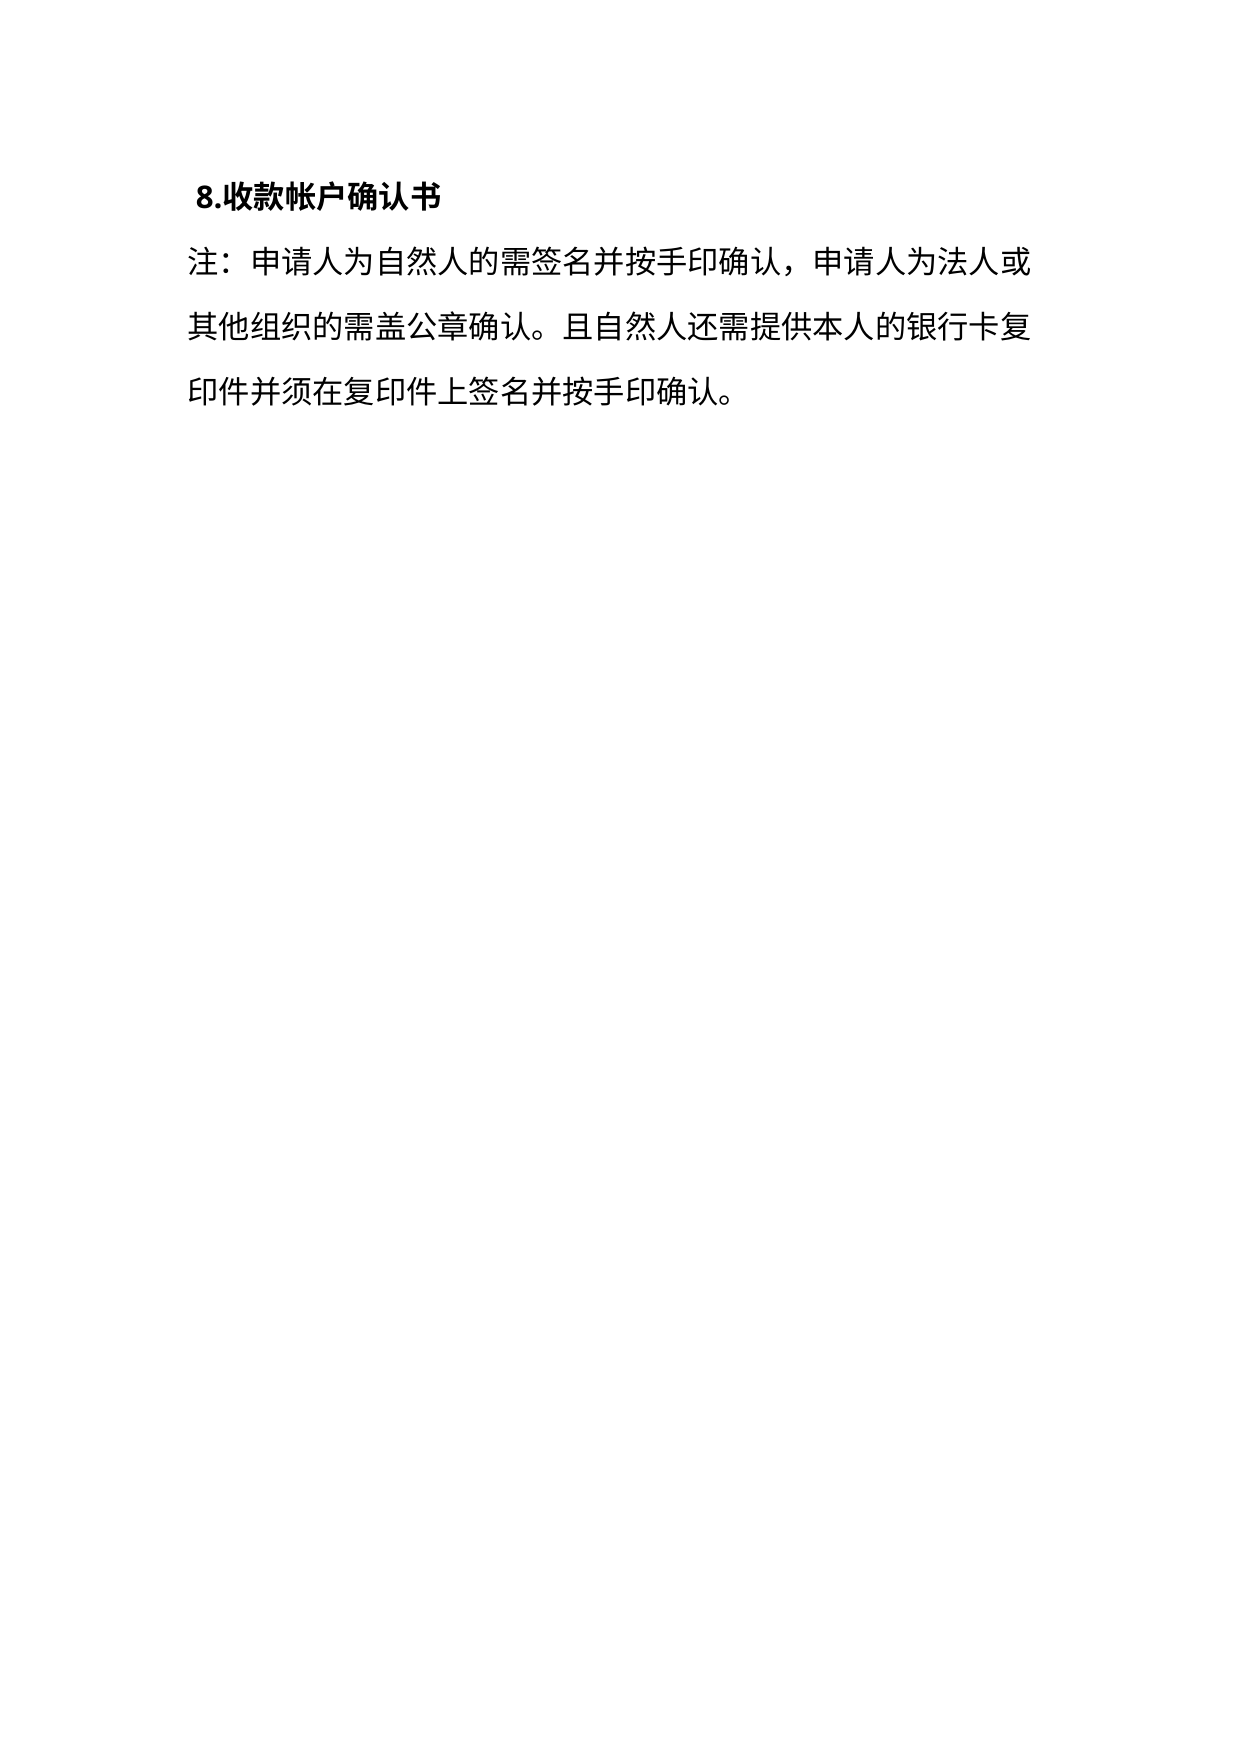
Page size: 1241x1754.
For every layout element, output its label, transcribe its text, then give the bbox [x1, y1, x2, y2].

text 注：申请人为自然人的需签名并按手印确认，申请人为法人或其他组织的需盖公章确认。且自然人还需提供本人的银行卡复印件并须在复印件上签名并按手印确认。 [187, 227, 1053, 422]
text 8.收款帐户确认书 [187, 162, 1053, 227]
